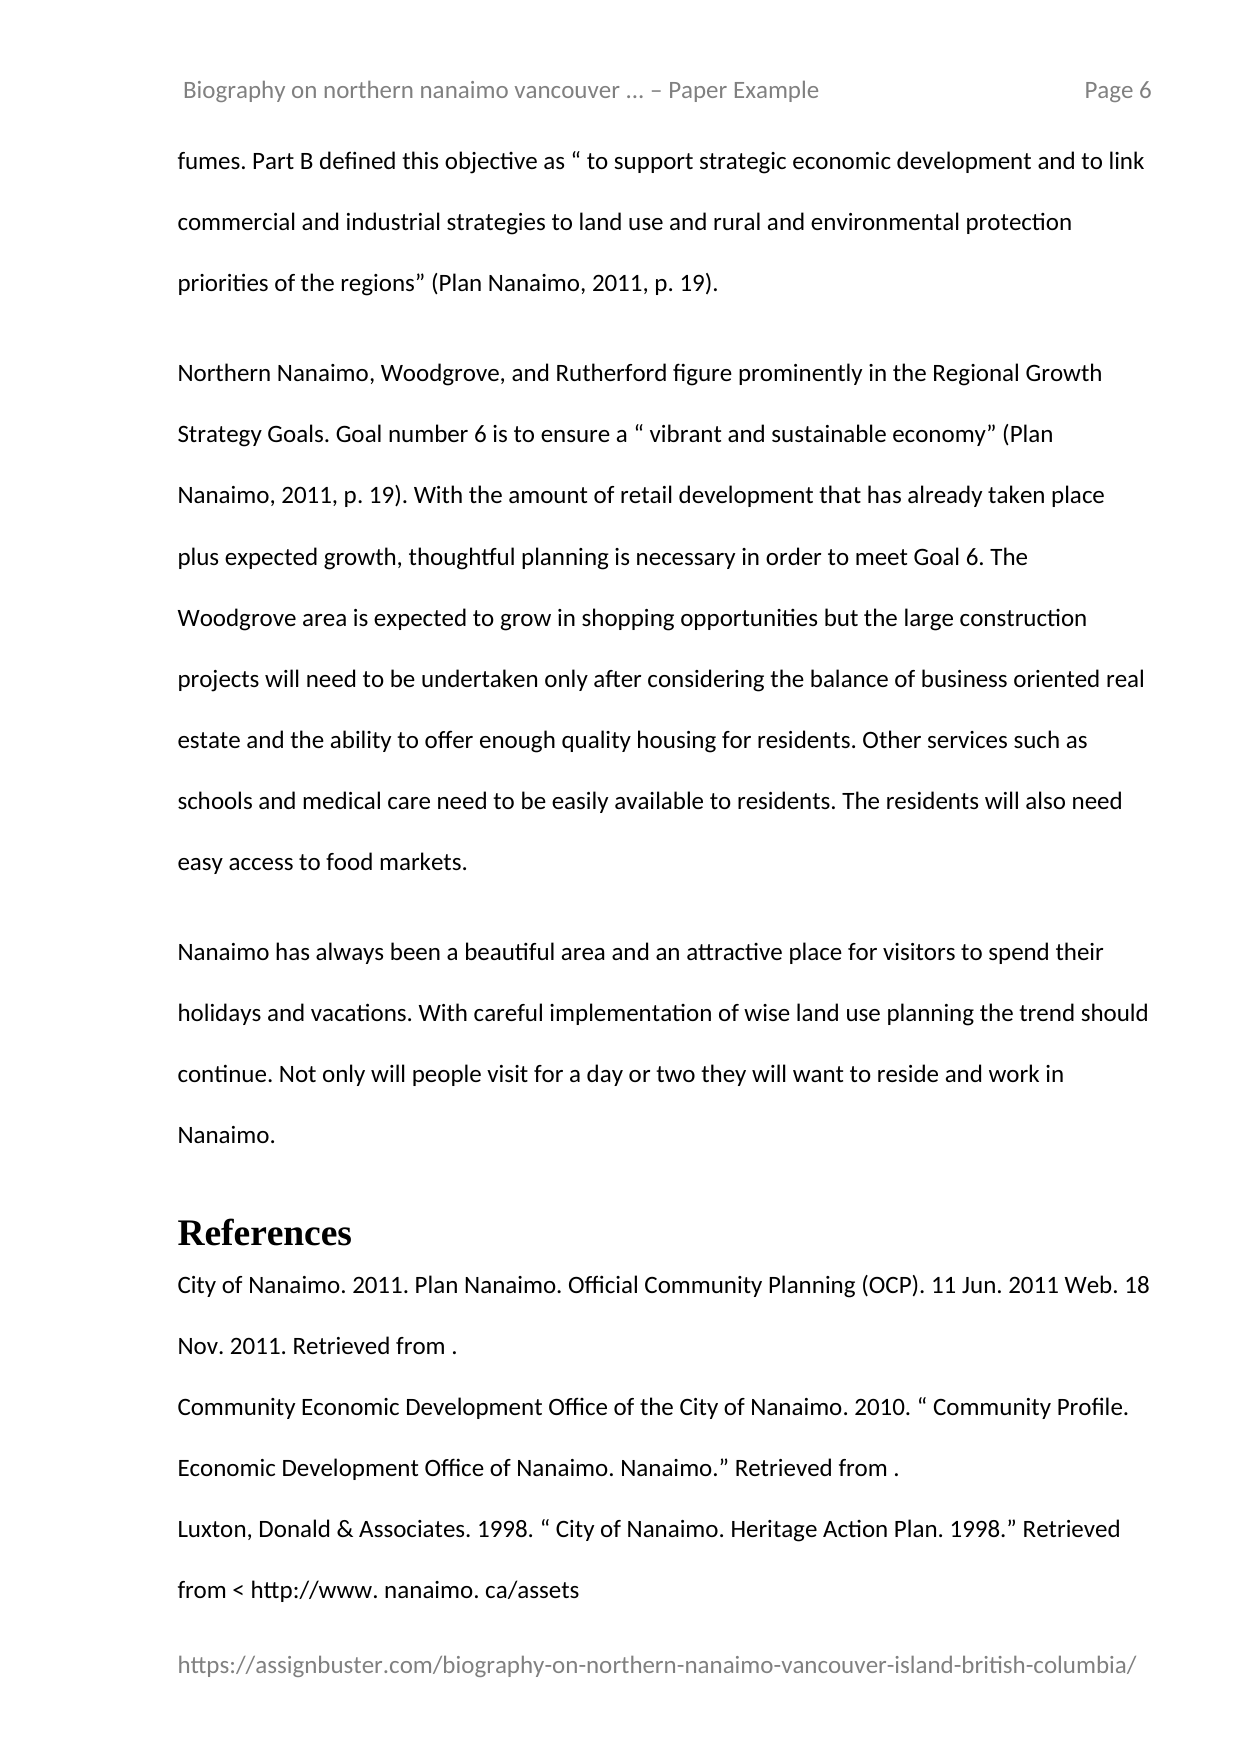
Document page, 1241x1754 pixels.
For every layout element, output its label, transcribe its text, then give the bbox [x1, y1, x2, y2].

subtitle References [177, 1210, 1152, 1253]
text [177, 1269, 1152, 1605]
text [177, 145, 1152, 298]
text Nanaimo has always been a beautiful area and an attractive place for visitors to spend their holidays and vacations. With careful implementation of wise land use planning the trend should continue. Not only will people visit for a day or two they will want to reside and work in Nanaimo. [177, 936, 1152, 1150]
text Northern Nanaimo, Woodgrove, and Rutherford figure prominently in the Regional Growth Strategy Goals. Goal number 6 is to ensure a “ vibrant and sustainable economy” (Plan Nanaimo, 2011, p. 19). With the amount of retail development that has already taken place plus expected growth, thoughtful planning is necessary in order to meet Goal 6. The Woodgrove area is expected to grow in shopping opportunities but the large construction projects will need to be undertaken only after considering the balance of business oriented real estate and the ability to offer enough quality housing for residents. Other services such as schools and medical care need to be easily available to residents. The residents will also need easy access to food markets. [177, 358, 1152, 876]
